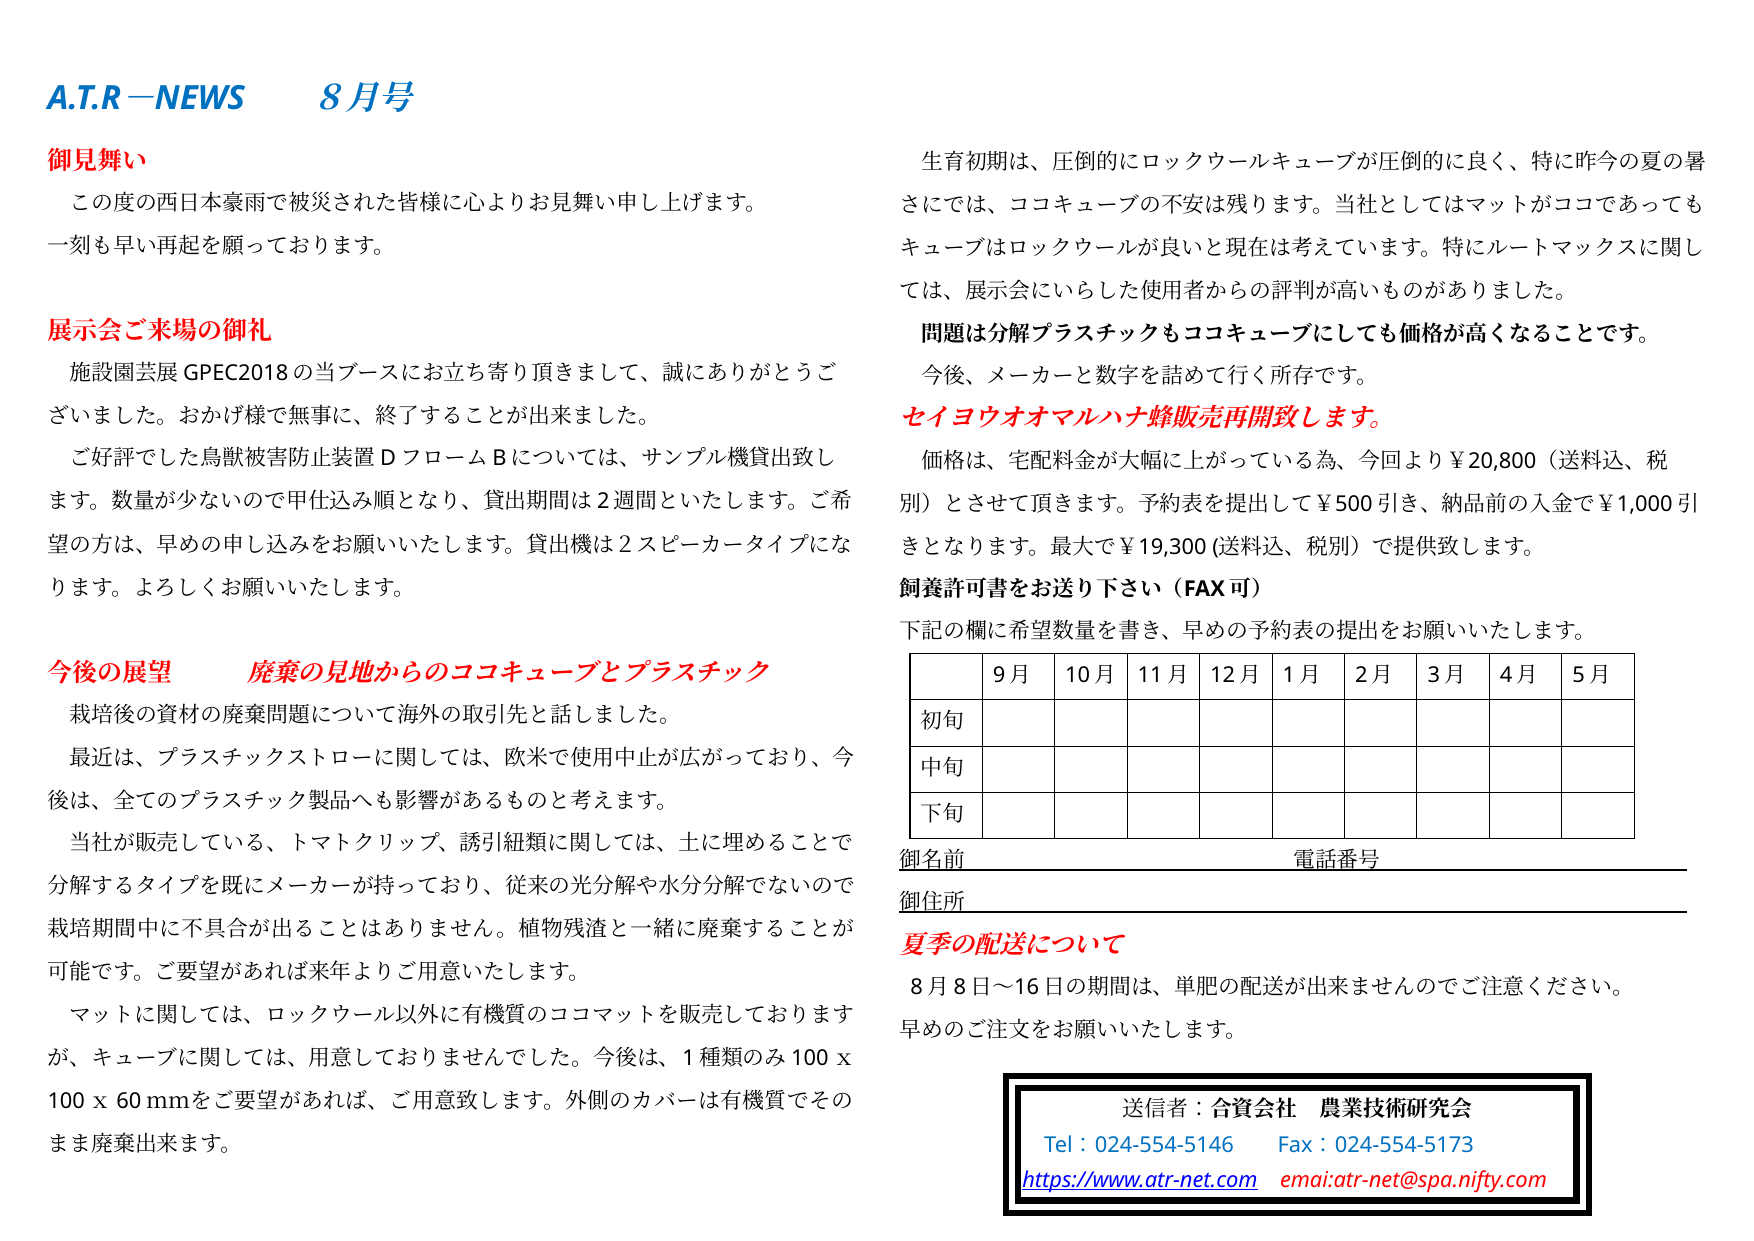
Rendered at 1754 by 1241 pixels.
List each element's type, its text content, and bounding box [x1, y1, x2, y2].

text 展示会ご来場の御礼 [47, 309, 855, 347]
text 最近は、プラスチックストローに関しては、欧米で使用中止が広がっており、今後は、全てのプラスチック製品へも影響があるものと考えます。 [47, 737, 855, 817]
text 施設園芸展GPEC2018の当ブースにお立ち寄り頂きまして、誠にありがとうございました。おかげ様で無事に、終了することが出来ました。 [47, 352, 855, 433]
table_header 5月 [1562, 654, 1634, 699]
text セイヨウオオマルハナ蜂販売再開致します。 [899, 397, 1707, 435]
table_cell [1562, 700, 1634, 746]
table_cell [1345, 700, 1416, 746]
table_header 3月 [1417, 654, 1489, 699]
text 問題は分解プラスチックもココキューブにしても価格が高くなることです。 [899, 313, 1707, 350]
text 御住所 [899, 882, 1707, 919]
table_cell [1200, 700, 1272, 746]
table_header 9月 [983, 654, 1054, 699]
table_cell [983, 793, 1054, 838]
table_cell [1273, 700, 1344, 746]
text 夏季の配送について [899, 924, 1707, 961]
table_cell [1055, 700, 1127, 746]
table_header 4月 [1490, 654, 1561, 699]
table_header 送信者：合資会社 農業技術研究会 Tel：024-554-5146 Fax：024-554-5173 https://www.atr-net.com emai:atr-net@spa.nifty.com [1012, 1079, 1583, 1197]
text 当社が販売している、トマトクリップ、誘引紐類に関しては、土に埋めることで分解するタイプを既にメーカーが持っており、従来の光分解や水分分解でないので、栽培期間中に不具合が出ることはありません。植物残渣と一緒に廃棄することが可能です。ご要望があれば来年よりご用意いたします。 [47, 822, 855, 989]
table_cell [1562, 747, 1634, 792]
table_cell [1490, 747, 1561, 792]
table_cell [1128, 747, 1199, 792]
text この度の西日本豪雨で被災された皆様に心よりお見舞い申し上げます。 [47, 183, 855, 220]
table_cell [1345, 793, 1416, 838]
text A.T.R－NEWS ８月号 [47, 58, 855, 133]
text ご好評でした鳥獣被害防止装置DフロームBについては、サンプル機貸出致します。数量が少ないので甲仕込み順となり、貸出期間は2週間といたします。ご希望の方は、早めの申し込みをお願いいたします。貸出機は２スピーカータイプになります。よろしくお願いいたします。 [47, 438, 855, 604]
table_header [911, 654, 982, 699]
table_cell [1345, 747, 1416, 792]
text 生育初期は、圧倒的にロックウールキューブが圧倒的に良く、特に昨今の夏の暑さにでは、ココキューブの不安は残ります。当社としてはマットがココであってもキューブはロックウールが良いと現在は考えています。特にルートマックスに関しては、展示会にいらした使用者からの評判が高いものがありました。 [899, 141, 1707, 308]
table_cell 下旬 [911, 793, 982, 838]
text 8月8日～16日の期間は、単肥の配送が出来ませんのでご注意ください。 [899, 967, 1707, 1004]
table_cell [1200, 747, 1272, 792]
text 飼養許可書をお送り下さい（FAX可） [899, 568, 1707, 606]
table_cell 中旬 [911, 747, 982, 792]
table_header 2月 [1345, 654, 1416, 699]
table_cell [1490, 793, 1561, 838]
text 下記の欄に希望数量を書き、早めの予約表の提出をお願いいたします。 [899, 611, 1707, 648]
table_header 1月 [1273, 654, 1344, 699]
text 一刻も早い再起を願っております。 [47, 225, 855, 262]
table_cell [1417, 700, 1489, 746]
table_cell [1128, 793, 1199, 838]
text 今後の展望 廃棄の見地からのココキューブとプラスチック [47, 652, 855, 689]
table_cell [1417, 793, 1489, 838]
table_header 10月 [1055, 654, 1127, 699]
table_cell [1200, 793, 1272, 838]
table_cell [1055, 793, 1127, 838]
text 今後、メーカーと数字を詰めて行く所存です。 [899, 355, 1707, 393]
table_cell [983, 747, 1054, 792]
table_header 12月 [1200, 654, 1272, 699]
text マットに関しては、ロックウール以外に有機質のココマットを販売しておりますが、キューブに関しては、用意しておりませんでした。今後は、1種類のみ100ｘ100ｘ60ｍｍをご要望があれば、ご用意致します。外側のカバーは有機質でそのまま廃棄出来ます。 [47, 994, 855, 1161]
table_cell [1562, 793, 1634, 838]
table_header 11月 [1128, 654, 1199, 699]
table_cell 初旬 [911, 700, 982, 746]
table_cell [1273, 793, 1344, 838]
text 価格は、宅配料金が大幅に上がっている為、今回より￥20,800（送料込、税別）とさせて頂きます。予約表を提出して￥500引き、納品前の入金で￥1,000引きとなります。最大で￥19,300 (送料込、税別）で提供致します。 [899, 440, 1707, 564]
table_cell [1273, 747, 1344, 792]
table_cell [1490, 700, 1561, 746]
table_cell [1128, 700, 1199, 746]
table_cell [1417, 747, 1489, 792]
table_cell [983, 700, 1054, 746]
text 御名前 電話番号 [899, 839, 1707, 877]
text 栽培後の資材の廃棄問題について海外の取引先と話しました。 [47, 695, 855, 732]
text 早めのご注文をお願いいたします。 [899, 1009, 1707, 1046]
table_cell [1055, 747, 1127, 792]
text 御見舞い [47, 140, 855, 177]
